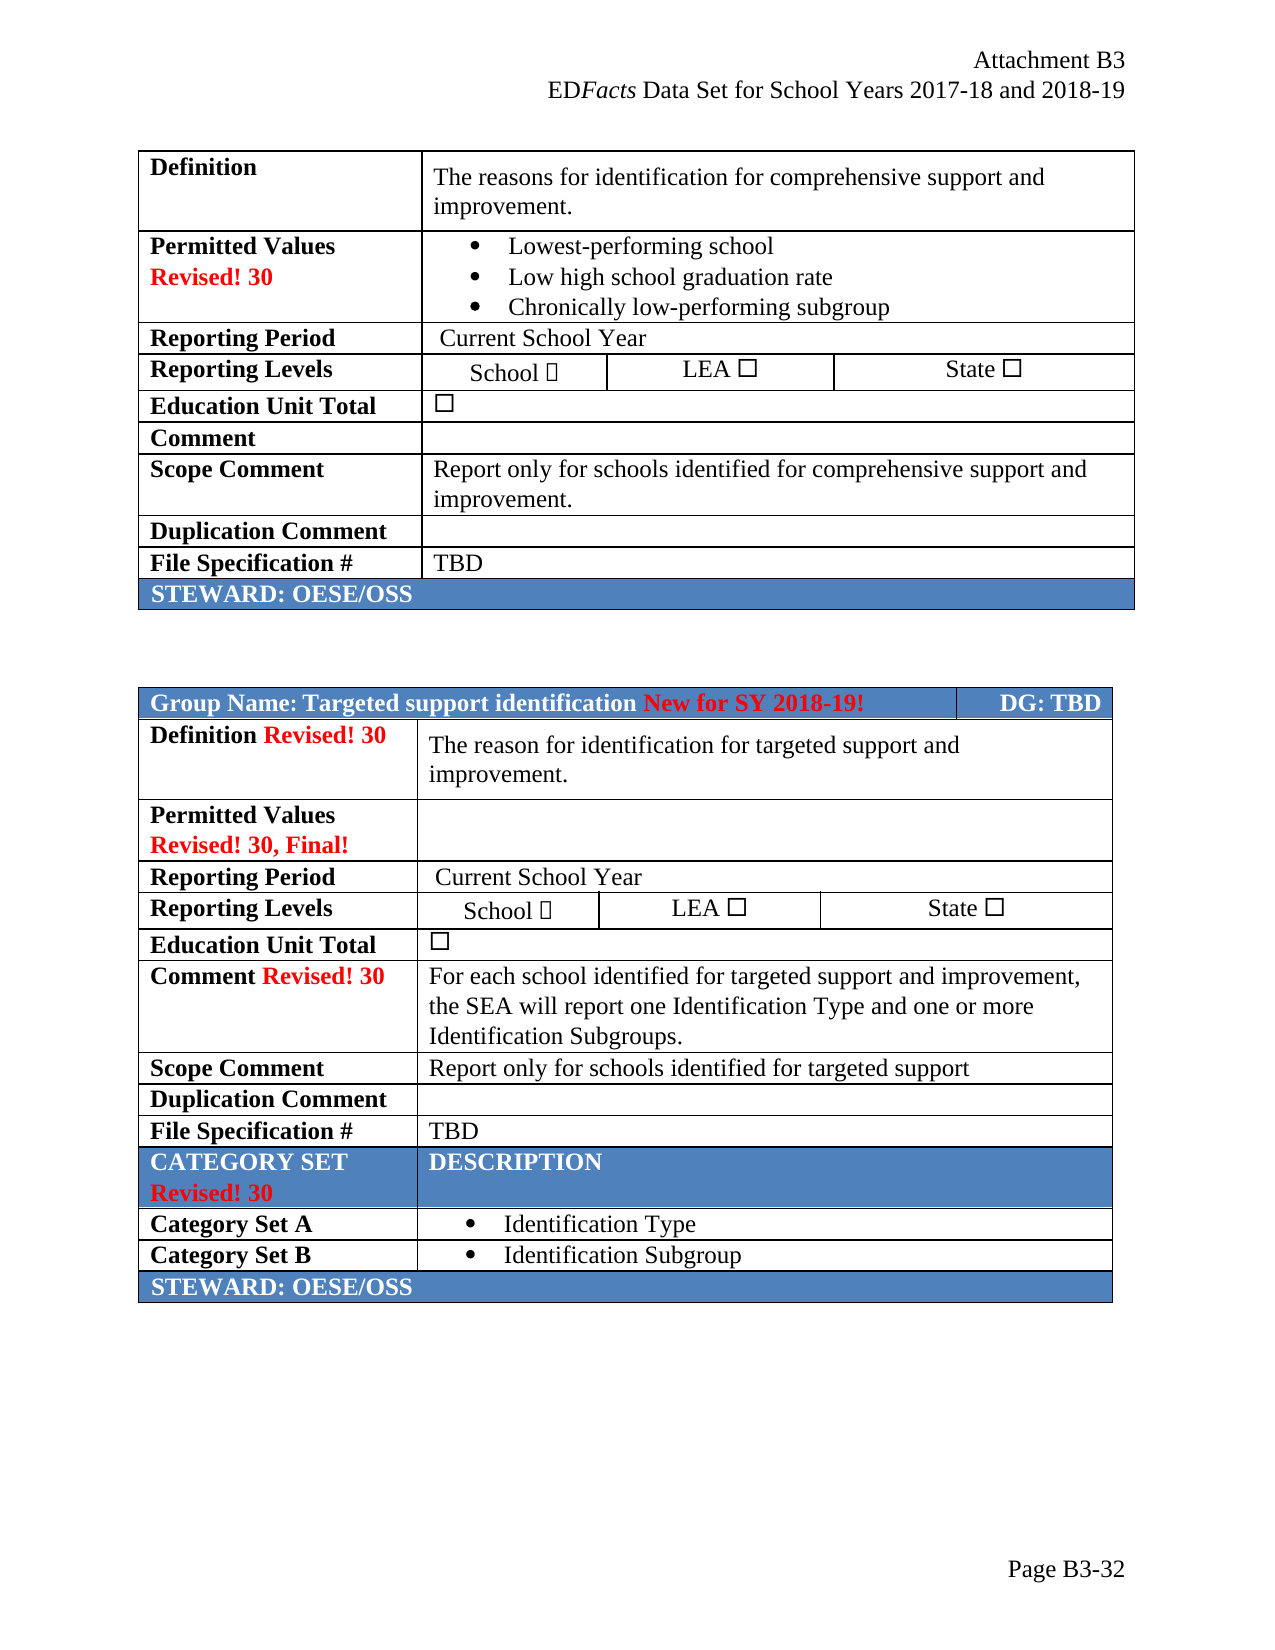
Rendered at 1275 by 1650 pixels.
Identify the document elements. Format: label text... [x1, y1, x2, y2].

table_cell School  [423, 355, 606, 390]
table_cell Reporting Levels [139, 893, 417, 928]
table_cell Report only for schools identified for targeted support [418, 1053, 1112, 1083]
table_cell STEWARD: OESE/OSS [139, 1272, 1112, 1302]
table_cell Report only for schools identified for comprehensive support and improvement. [423, 455, 1134, 514]
table_cell STEWARD: OESE/OSS [139, 579, 1134, 609]
table_cell School  [418, 893, 598, 928]
table_header Group Name: Targeted support identification New for SY 2018-19! [139, 688, 956, 718]
table_cell LEA [608, 355, 833, 390]
table_cell Duplication Comment [139, 516, 421, 546]
table_cell Duplication Comment [139, 1085, 417, 1114]
table_header DG: TBD [957, 688, 1112, 718]
table_cell CATEGORY SET Revised! 30 [139, 1148, 417, 1207]
table_cell [423, 423, 1134, 453]
table_cell [418, 1085, 1112, 1114]
table_cell Scope Comment [139, 455, 421, 514]
table_cell Current School Year [418, 862, 1112, 891]
table_cell The reason for identification for targeted support and improvement. [418, 720, 1112, 798]
table_cell State [821, 893, 1112, 928]
table_cell LEA [600, 893, 820, 928]
table_cell [423, 391, 1134, 421]
table_cell File Specification # [139, 1116, 417, 1146]
table_cell Scope Comment [139, 1053, 417, 1083]
table_cell [423, 516, 1134, 546]
table_cell DESCRIPTION [418, 1148, 1112, 1207]
table_cell Comment [139, 423, 421, 453]
table_cell File Specification # [139, 548, 421, 578]
table_cell State [835, 355, 1134, 390]
table_cell Definition Revised! 30 [139, 720, 417, 798]
table_cell TBD [423, 548, 1134, 578]
table_cell Reporting Period [139, 323, 421, 353]
table_cell TBD [418, 1116, 1112, 1146]
table_cell Identification Type [418, 1209, 1112, 1239]
table_cell Definition [139, 152, 421, 230]
table_cell Education Unit Total [139, 391, 421, 421]
table_cell For each school identified for targeted support and improvement, the SEA will report one Identification Type and one or more Identification Subgroups. [418, 961, 1112, 1051]
table_cell Category Set A [139, 1209, 417, 1239]
table_cell Reporting Levels [139, 355, 421, 390]
table_cell [418, 930, 1112, 960]
table_cell Permitted Values Revised! 30, Final! [139, 800, 417, 860]
table_cell Category Set B [139, 1241, 417, 1270]
table_cell Reporting Period [139, 862, 417, 891]
table_cell Identification Subgroup [418, 1241, 1112, 1270]
table_cell Permitted Values Revised! 30 [139, 232, 421, 322]
table_cell Lowest-performing school Low high school graduation rate Chronically low-performing subgroup [423, 232, 1134, 322]
table_cell Current School Year [423, 323, 1134, 353]
table_cell Comment Revised! 30 [139, 961, 417, 1051]
table_cell Education Unit Total [139, 930, 417, 960]
table_cell [418, 800, 1112, 860]
table_cell The reasons for identification for comprehensive support and improvement. [423, 152, 1134, 230]
